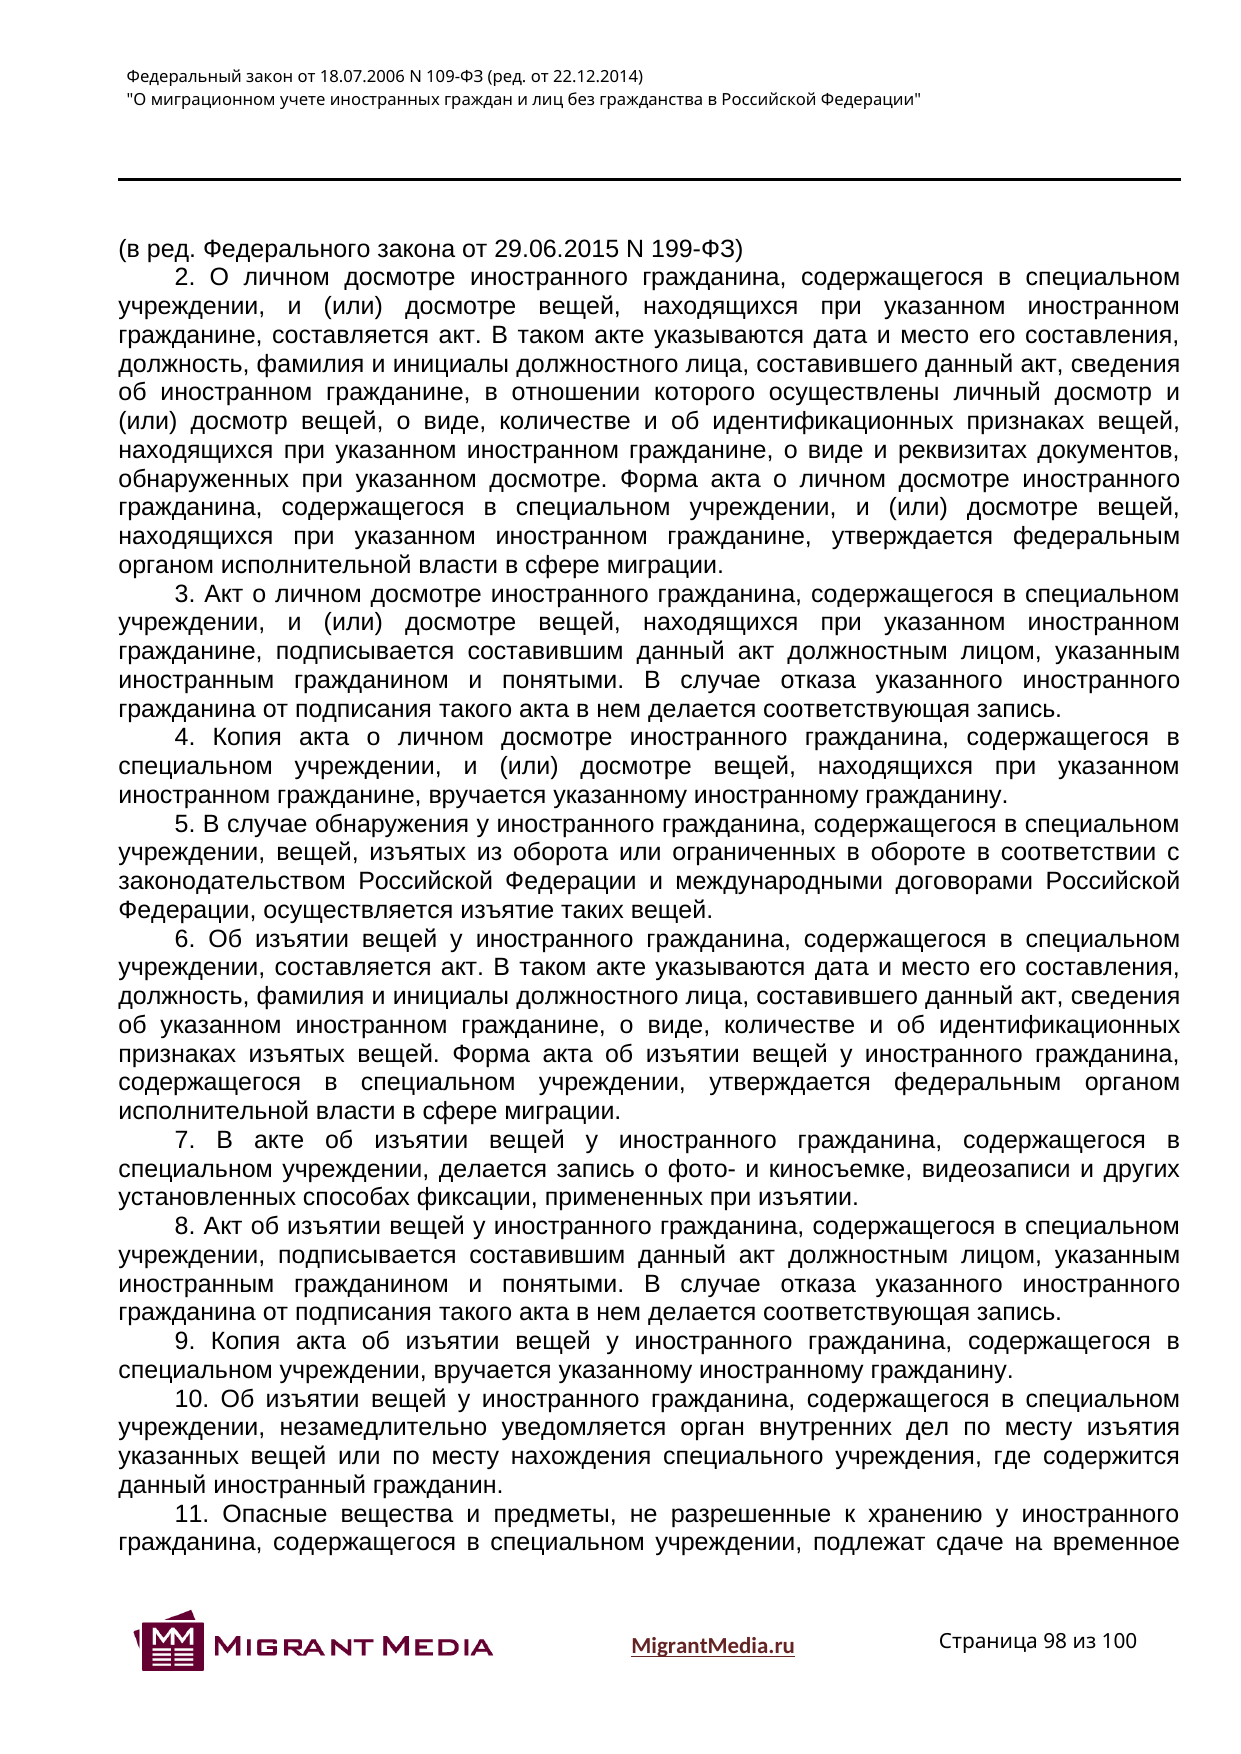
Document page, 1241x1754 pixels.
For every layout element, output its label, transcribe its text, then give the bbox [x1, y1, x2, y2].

text 4. Копия акта о личном досмотре иностранного гражданина, содержащегося в специальном учреждении, и (или) досмотре вещей, находящихся при указанном иностранном гражданине, вручается указанному иностранному гражданину. [118, 722, 1181, 808]
text 7. В акте об изъятии вещей у иностранного гражданина, содержащегося в специальном учреждении, делается запись о фото- и киносъемке, видеозаписи и других установленных способах фиксации, примененных при изъятии. [118, 1125, 1181, 1211]
text 6. Об изъятии вещей у иностранного гражданина, содержащегося в специальном учреждении, составляется акт. В таком акте указываются дата и место его составления, должность, фамилия и инициалы должностного лица, составившего данный акт, сведения об указанном иностранном гражданине, о виде, количестве и об идентификационных признаках изъятых вещей. Форма акта об изъятии вещей у иностранного гражданина, содержащегося в специальном учреждении, утверждается федеральным органом исполнительной власти в сфере миграции. [118, 923, 1181, 1125]
text 8. Акт об изъятии вещей у иностранного гражданина, содержащегося в специальном учреждении, подписывается составившим данный акт должностным лицом, указанным иностранным гражданином и понятыми. В случае отказа указанного иностранного гражданина от подписания такого акта в нем делается соответствующая запись. [118, 1211, 1181, 1326]
text 9. Копия акта об изъятии вещей у иностранного гражданина, содержащегося в специальном учреждении, вручается указанному иностранному гражданину. [118, 1326, 1181, 1383]
picture [126, 1608, 499, 1673]
text 10. Об изъятии вещей у иностранного гражданина, содержащегося в специальном учреждении, незамедлительно уведомляется орган внутренних дел по месту изъятия указанных вещей или по месту нахождения специального учреждения, где содержится данный иностранный гражданин. [118, 1383, 1181, 1498]
text 2. О личном досмотре иностранного гражданина, содержащегося в специальном учреждении, и (или) досмотре вещей, находящихся при указанном иностранном гражданине, составляется акт. В таком акте указываются дата и место его составления, должность, фамилия и инициалы должностного лица, составившего данный акт, сведения об иностранном гражданине, в отношении которого осуществлены личный досмотр и (или) досмотр вещей, о виде, количестве и об идентификационных признаках вещей, находящихся при указанном иностранном гражданине, о виде и реквизитах документов, обнаруженных при указанном досмотре. Форма акта о личном досмотре иностранного гражданина, содержащегося в специальном учреждении, и (или) досмотре вещей, находящихся при указанном иностранном гражданине, утверждается федеральным органом исполнительной власти в сфере миграции. [118, 262, 1181, 578]
text 5. В случае обнаружения у иностранного гражданина, содержащегося в специальном учреждении, вещей, изъятых из оборота или ограниченных в обороте в соответствии с законодательством Российской Федерации и международными договорами Российской Федерации, осуществляется изъятие таких вещей. [118, 808, 1181, 923]
text (в ред. Федерального закона от 29.06.2015 N 199-ФЗ) [118, 233, 1181, 262]
text 3. Акт о личном досмотре иностранного гражданина, содержащегося в специальном учреждении, и (или) досмотре вещей, находящихся при указанном иностранном гражданине, подписывается составившим данный акт должностным лицом, указанным иностранным гражданином и понятыми. В случае отказа указанного иностранного гражданина от подписания такого акта в нем делается соответствующая запись. [118, 578, 1181, 722]
